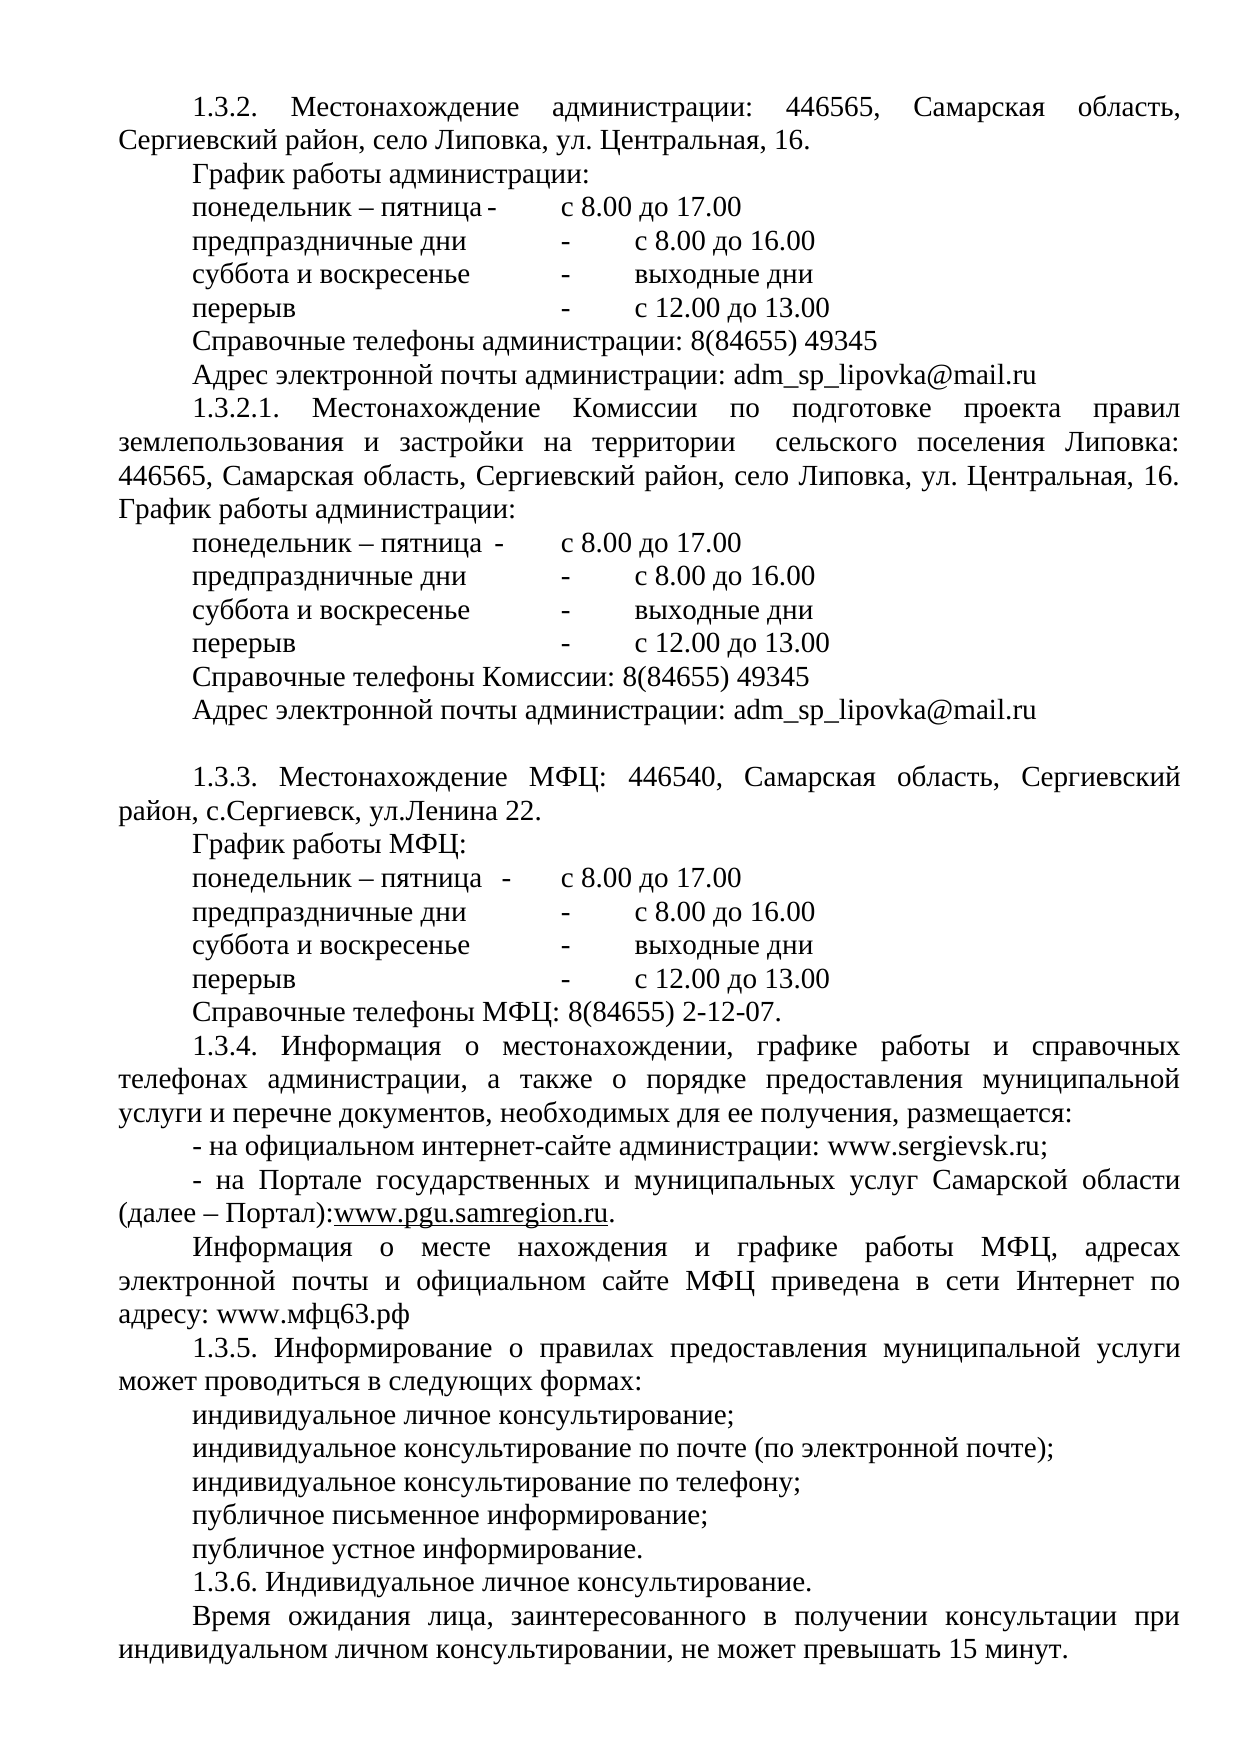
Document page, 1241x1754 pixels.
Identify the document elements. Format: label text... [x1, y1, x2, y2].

text понедельник – пятница - с 8.00 до 17.00 [118, 525, 1181, 558]
text перерыв - с 12.00 до 13.00 [118, 961, 1181, 994]
text индивидуальное личное консультирование; [192, 1397, 1181, 1430]
text Адрес электронной почты администрации: adm_sp_lipovka@mail.ru [118, 357, 1181, 391]
text перерыв - с 12.00 до 13.00 [118, 625, 1181, 659]
text 1.3.3. Местонахождение МФЦ: 446540, Самарская область, Сергиевский район, с.Сергиевск, ул.Ленина 22. [118, 759, 1181, 827]
text График работы администрации: [118, 156, 1181, 189]
text Справочные телефоны Комиссии: 8(84655) 49345 [118, 659, 1181, 692]
text 1.3.6. Индивидуальное личное консультирование. [118, 1564, 1181, 1598]
text суббота и воскресенье - выходные дни [118, 256, 1181, 290]
text суббота и воскресенье - выходные дни [118, 927, 1181, 961]
text 1.3.4. Информация о местонахождении, графике работы и справочных телефонах администрации, а также о порядке предоставления муниципальной услуги и перечне документов, необходимых для ее получения, размещается: [118, 1028, 1181, 1128]
text Информация о месте нахождения и графике работы МФЦ, адресах электронной почты и официальном сайте МФЦ приведена в сети Интернет по адресу: www.мфц63.рф [118, 1229, 1181, 1330]
text График работы МФЦ: [118, 827, 1181, 860]
text индивидуальное консультирование по телефону; [192, 1464, 1181, 1497]
text предпраздничные дни - с 8.00 до 16.00 [118, 558, 1181, 592]
text Время ожидания лица, заинтересованного в получении консультации при индивидуальном личном консультировании, не может превышать 15 минут. [118, 1598, 1181, 1665]
text публичное устное информирование. [192, 1531, 1181, 1564]
text индивидуальное консультирование по почте (по электронной почте); [118, 1430, 1181, 1464]
text 1.3.2.1. Местонахождение Комиссии по подготовке проекта правил землепользования и застройки на территории сельского поселения Липовка: 446565, Самарская область, Сергиевский район, село Липовка, ул. Центральная, 16. График работы администрации: [118, 391, 1181, 525]
text Справочные телефоны МФЦ: 8(84655) 2-12-07. [118, 994, 1181, 1028]
text Справочные телефоны администрации: 8(84655) 49345 [118, 323, 1181, 357]
text перерыв - с 12.00 до 13.00 [118, 290, 1181, 323]
text предпраздничные дни - с 8.00 до 16.00 [118, 223, 1181, 256]
text - на официальном интернет-сайте администрации: www.sergievsk.ru; [118, 1128, 1181, 1162]
text понедельник – пятница - с 8.00 до 17.00 [118, 189, 1181, 223]
text предпраздничные дни - с 8.00 до 16.00 [118, 894, 1181, 927]
text публичное письменное информирование; [192, 1497, 1181, 1531]
text понедельник – пятница - с 8.00 до 17.00 [118, 860, 1181, 894]
text суббота и воскресенье - выходные дни [118, 592, 1181, 625]
text Адрес электронной почты администрации: adm_sp_lipovka@mail.ru [118, 692, 1181, 726]
text 1.3.2. Местонахождение администрации: 446565, Самарская область, Сергиевский район, село Липовка, ул. Центральная, 16. [118, 89, 1181, 156]
text 1.3.5. Информирование о правилах предоставления муниципальной услуги может проводиться в следующих формах: [118, 1330, 1181, 1397]
text - на Портале государственных и муниципальных услуг Самарской области (далее – Портал):www.pgu.samregion.ru. [118, 1162, 1181, 1229]
